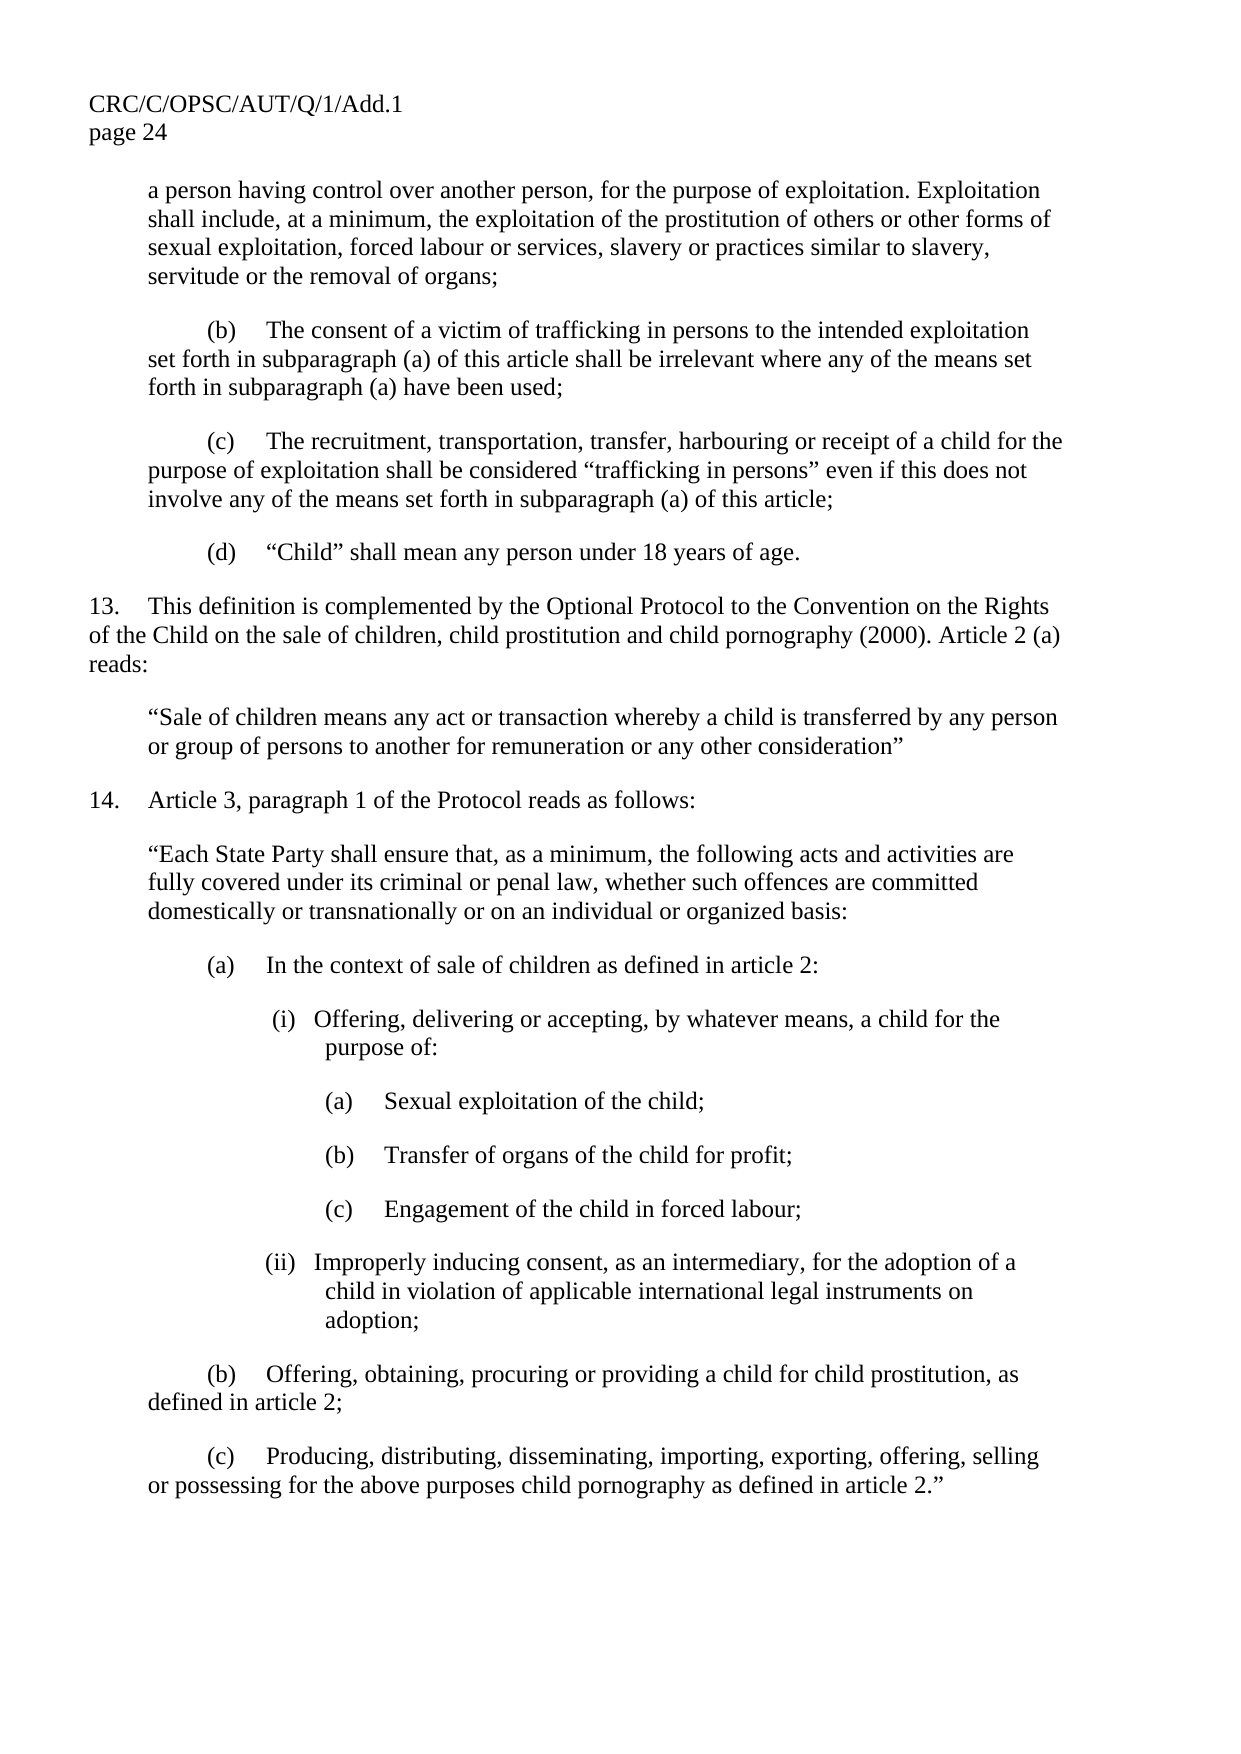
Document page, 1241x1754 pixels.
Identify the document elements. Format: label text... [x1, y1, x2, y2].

text 13. This definition is complemented by the Optional Protocol to the Convention on the Rights of the Child on the sale of children, child prostitution and child pornography (2000). Article 2 (a) reads: [89, 591, 1063, 677]
text 14. Article 3, paragraph 1 of the Protocol reads as follows: [89, 785, 1063, 814]
text (c) Producing, distributing, disseminating, importing, exporting, offering, selling or possessing for the above purposes child pornography as defined in article 2.” [148, 1441, 1063, 1499]
text “Each State Party shall ensure that, as a minimum, the following acts and activities are fully covered under its criminal or penal law, whether such offences are committed domestically or transnationally or on an individual or organized basis: [148, 839, 1063, 925]
text (a) Sexual exploitation of the child; [325, 1086, 1063, 1115]
text (a) In the context of sale of children as defined in article 2: [148, 950, 1063, 979]
text “Sale of children means any act or transaction whereby a child is transferred by any person or group of persons to another for remuneration or any other consideration” [148, 702, 1063, 760]
text (b) Offering, obtaining, procuring or providing a child for child prostitution, as defined in article 2; [148, 1359, 1063, 1416]
text (c) The recruitment, transportation, transfer, harbouring or receipt of a child for the purpose of exploitation shall be considered “trafficking in persons” even if this does not involve any of the means set forth in subparagraph (a) of this article; [148, 426, 1063, 512]
text (b) Transfer of organs of the child for profit; [325, 1140, 1063, 1169]
list Improperly inducing consent, as an intermediary, for the adoption of a child in violation of applicable international legal instruments on adoption; [295, 1247, 1063, 1334]
list Offering, delivering or accepting, by whatever means, a child for the purpose of: [295, 1004, 1063, 1061]
text (c) Engagement of the child in forced labour; [325, 1194, 1063, 1222]
text (b) The consent of a victim of trafficking in persons to the intended exploitation set forth in subparagraph (a) of this article shall be irrelevant where any of the means set forth in subparagraph (a) have been used; [148, 315, 1063, 401]
text (d) “Child” shall mean any person under 18 years of age. [148, 537, 1063, 566]
